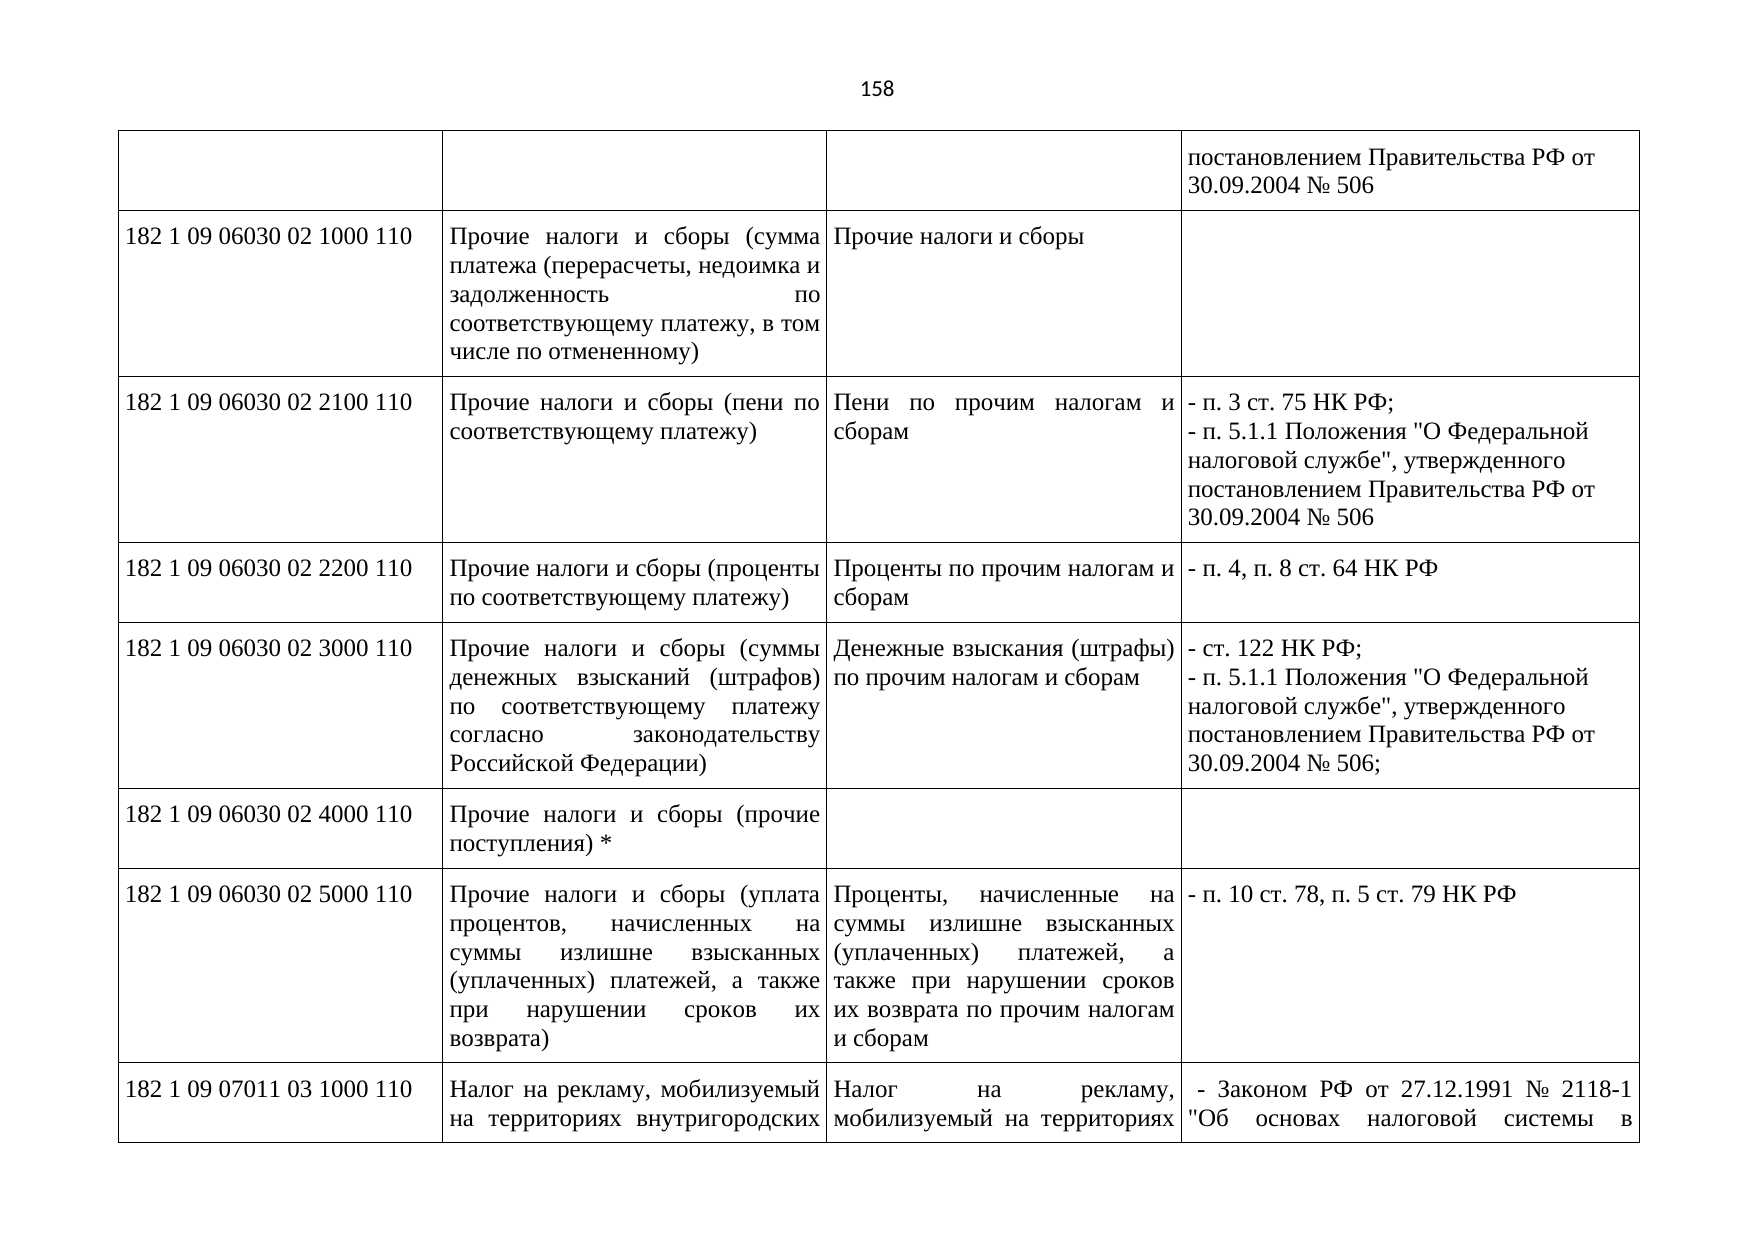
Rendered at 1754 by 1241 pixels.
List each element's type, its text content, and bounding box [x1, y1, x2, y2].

table_cell Прочие налоги и сборы (сумма платежа (перерасчеты, недоимка и задолженность по соответствующему платежу, в том числе по отмененному) [443, 211, 826, 376]
table_cell [1182, 789, 1639, 867]
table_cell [443, 1063, 826, 1142]
table_cell 182 1 09 06030 02 2100 110 [119, 377, 442, 542]
table_cell 182 1 09 06030 02 2200 110 [119, 543, 442, 622]
table_cell - п. 4, п. 8 ст. 64 НК РФ [1182, 543, 1639, 622]
table_cell [827, 789, 1181, 867]
table_cell Прочие налоги и сборы (уплата процентов, начисленных на суммы излишне взысканных (уплаченных) платежей, а также при нарушении сроков их возврата) [443, 869, 826, 1062]
table_cell 182 1 09 06030 02 3000 110 [119, 623, 442, 788]
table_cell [1182, 1063, 1639, 1142]
table_cell Прочие налоги и сборы [827, 211, 1181, 376]
table_cell 182 1 09 06030 02 4000 110 [119, 789, 442, 867]
table_cell Пени по прочим налогам и сборам [827, 377, 1181, 542]
table_cell [1182, 211, 1639, 376]
table_cell Проценты по прочим налогам и сборам [827, 543, 1181, 622]
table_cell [443, 131, 826, 210]
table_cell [827, 131, 1181, 210]
table_cell Прочие налоги и сборы (проценты по соответствующему платежу) [443, 543, 826, 622]
table_cell 182 1 09 06030 02 5000 110 [119, 869, 442, 1062]
table_cell Денежные взыскания (штрафы) по прочим налогам и сборам [827, 623, 1181, 788]
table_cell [119, 131, 442, 210]
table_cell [119, 1063, 442, 1142]
table_cell 182 1 09 06030 02 1000 110 [119, 211, 442, 376]
table_cell Прочие налоги и сборы (пени по соответствующему платежу) [443, 377, 826, 542]
table_cell - п. 3 ст. 75 НК РФ; - п. 5.1.1 Положения "О Федеральной налоговой службе", утвержденного постановлением Правительства РФ от 30.09.2004 № 506 [1182, 377, 1639, 542]
table_cell Прочие налоги и сборы (прочие поступления) * [443, 789, 826, 867]
table_cell - п. 10 ст. 78, п. 5 ст. 79 НК РФ [1182, 869, 1639, 1062]
table_cell Проценты, начисленные на суммы излишне взысканных (уплаченных) платежей, а также при нарушении сроков их возврата по прочим налогам и сборам [827, 869, 1181, 1062]
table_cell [1182, 131, 1639, 210]
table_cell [827, 1063, 1181, 1142]
table_cell Прочие налоги и сборы (суммы денежных взысканий (штрафов) по соответствующему платежу согласно законодательству Российской Федерации) [443, 623, 826, 788]
table_cell - ст. 122 НК РФ; - п. 5.1.1 Положения "О Федеральной налоговой службе", утвержденного постановлением Правительства РФ от 30.09.2004 № 506; [1182, 623, 1639, 788]
